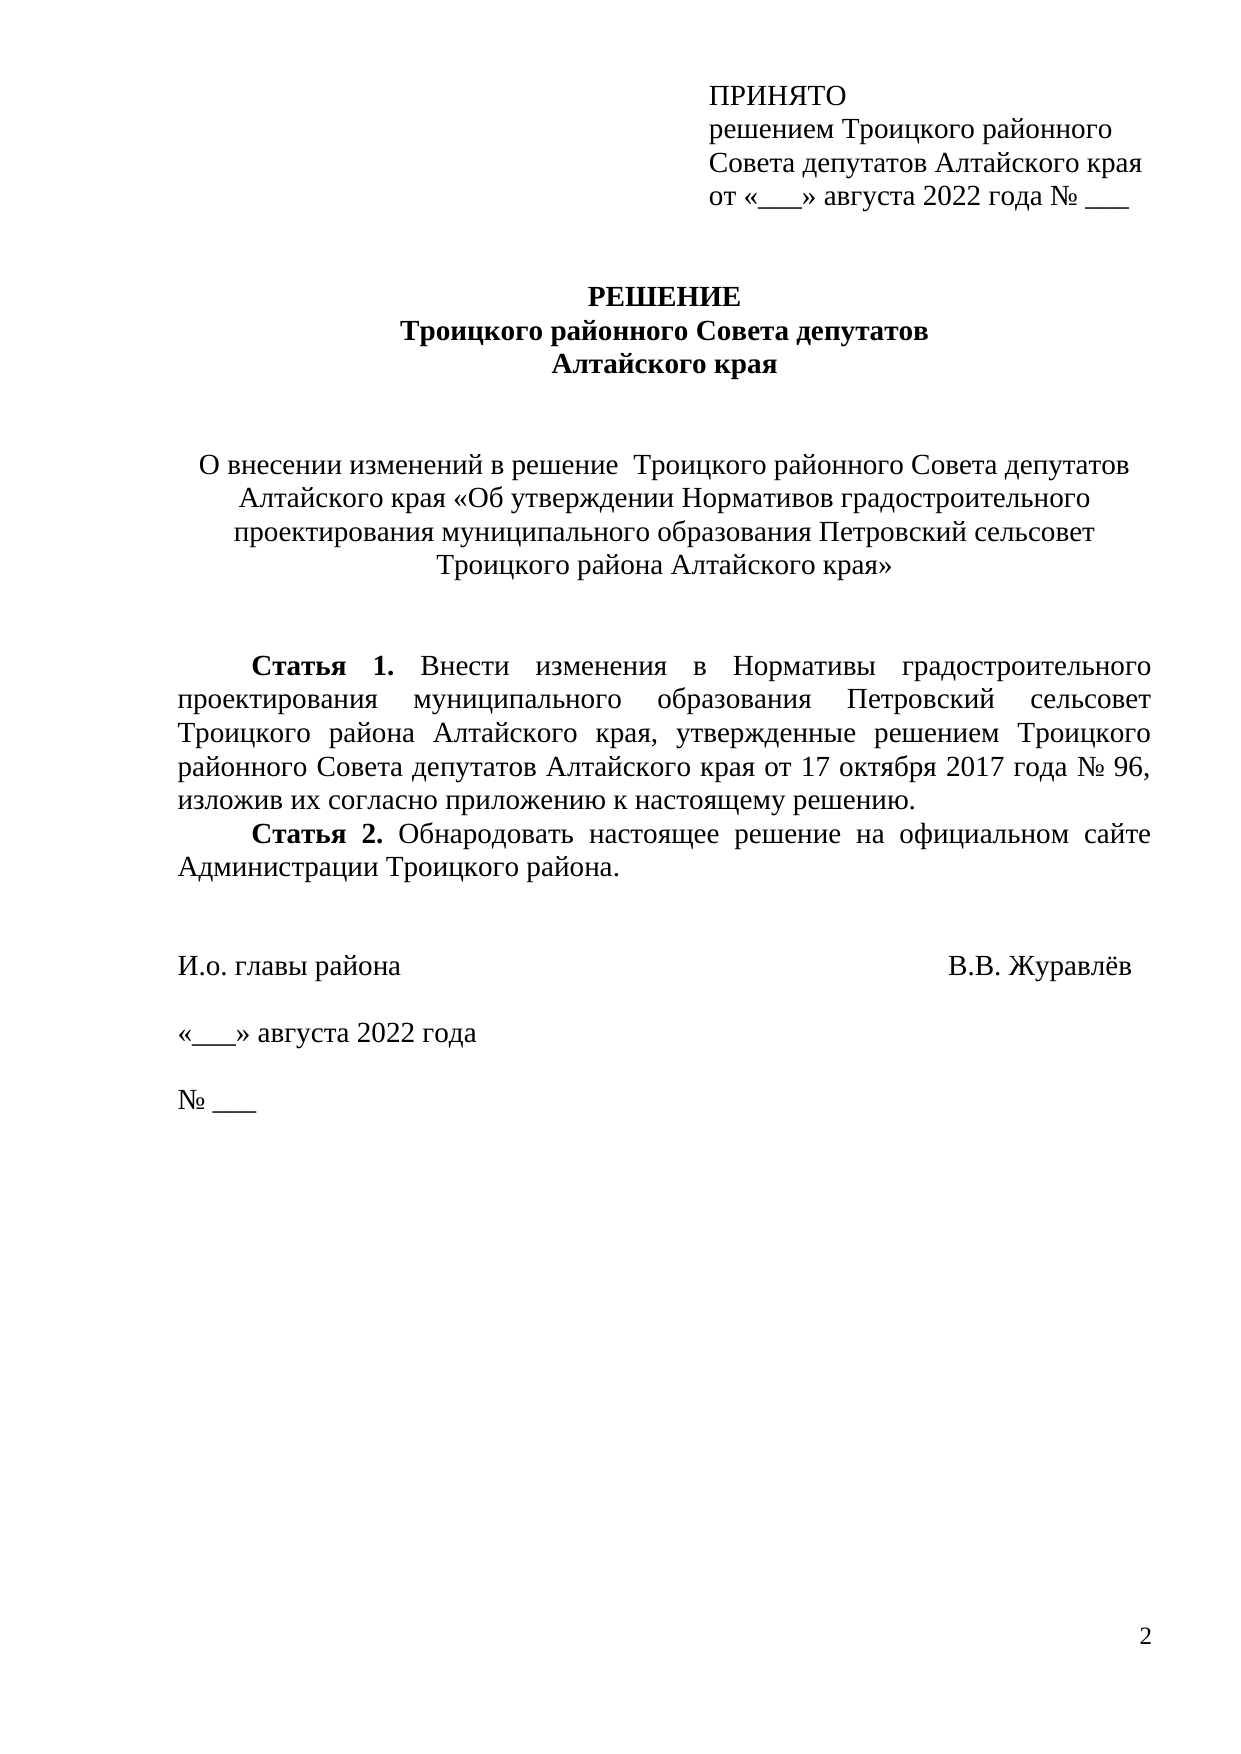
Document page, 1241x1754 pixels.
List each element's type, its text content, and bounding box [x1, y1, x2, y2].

text Статья 2. Обнародовать настоящее решение на официальном сайте Администрации Троицкого района. [177, 816, 1152, 883]
text Троицкого районного Совета депутатов [177, 313, 1152, 346]
text И.о. главы района В.В. Журавлёв [177, 950, 1152, 982]
text № ___ [177, 1082, 1152, 1116]
text «___» августа 2022 года [177, 1015, 1152, 1049]
text О внесении изменений в решение Троицкого районного Совета депутатов Алтайского края «Об утверждении Нормативов градостроительного проектирования муниципального образования Петровский сельсовет Троицкого района Алтайского края» [177, 447, 1152, 581]
text РЕШЕНИЕ [177, 279, 1152, 313]
text Алтайского края [177, 346, 1152, 380]
text ПРИНЯТО [709, 78, 1152, 111]
text решением Троицкого районного Совета депутатов Алтайского края от «___» августа 2022 года № ___ [709, 111, 1152, 212]
text Статья 1. Внести изменения в Нормативы градостроительного проектирования муниципального образования Петровский сельсовет Троицкого района Алтайского края, утвержденные решением Троицкого районного Совета депутатов Алтайского края от 17 октября 2017 года № 96, изложив их согласно приложению к настоящему решению. [177, 648, 1152, 816]
